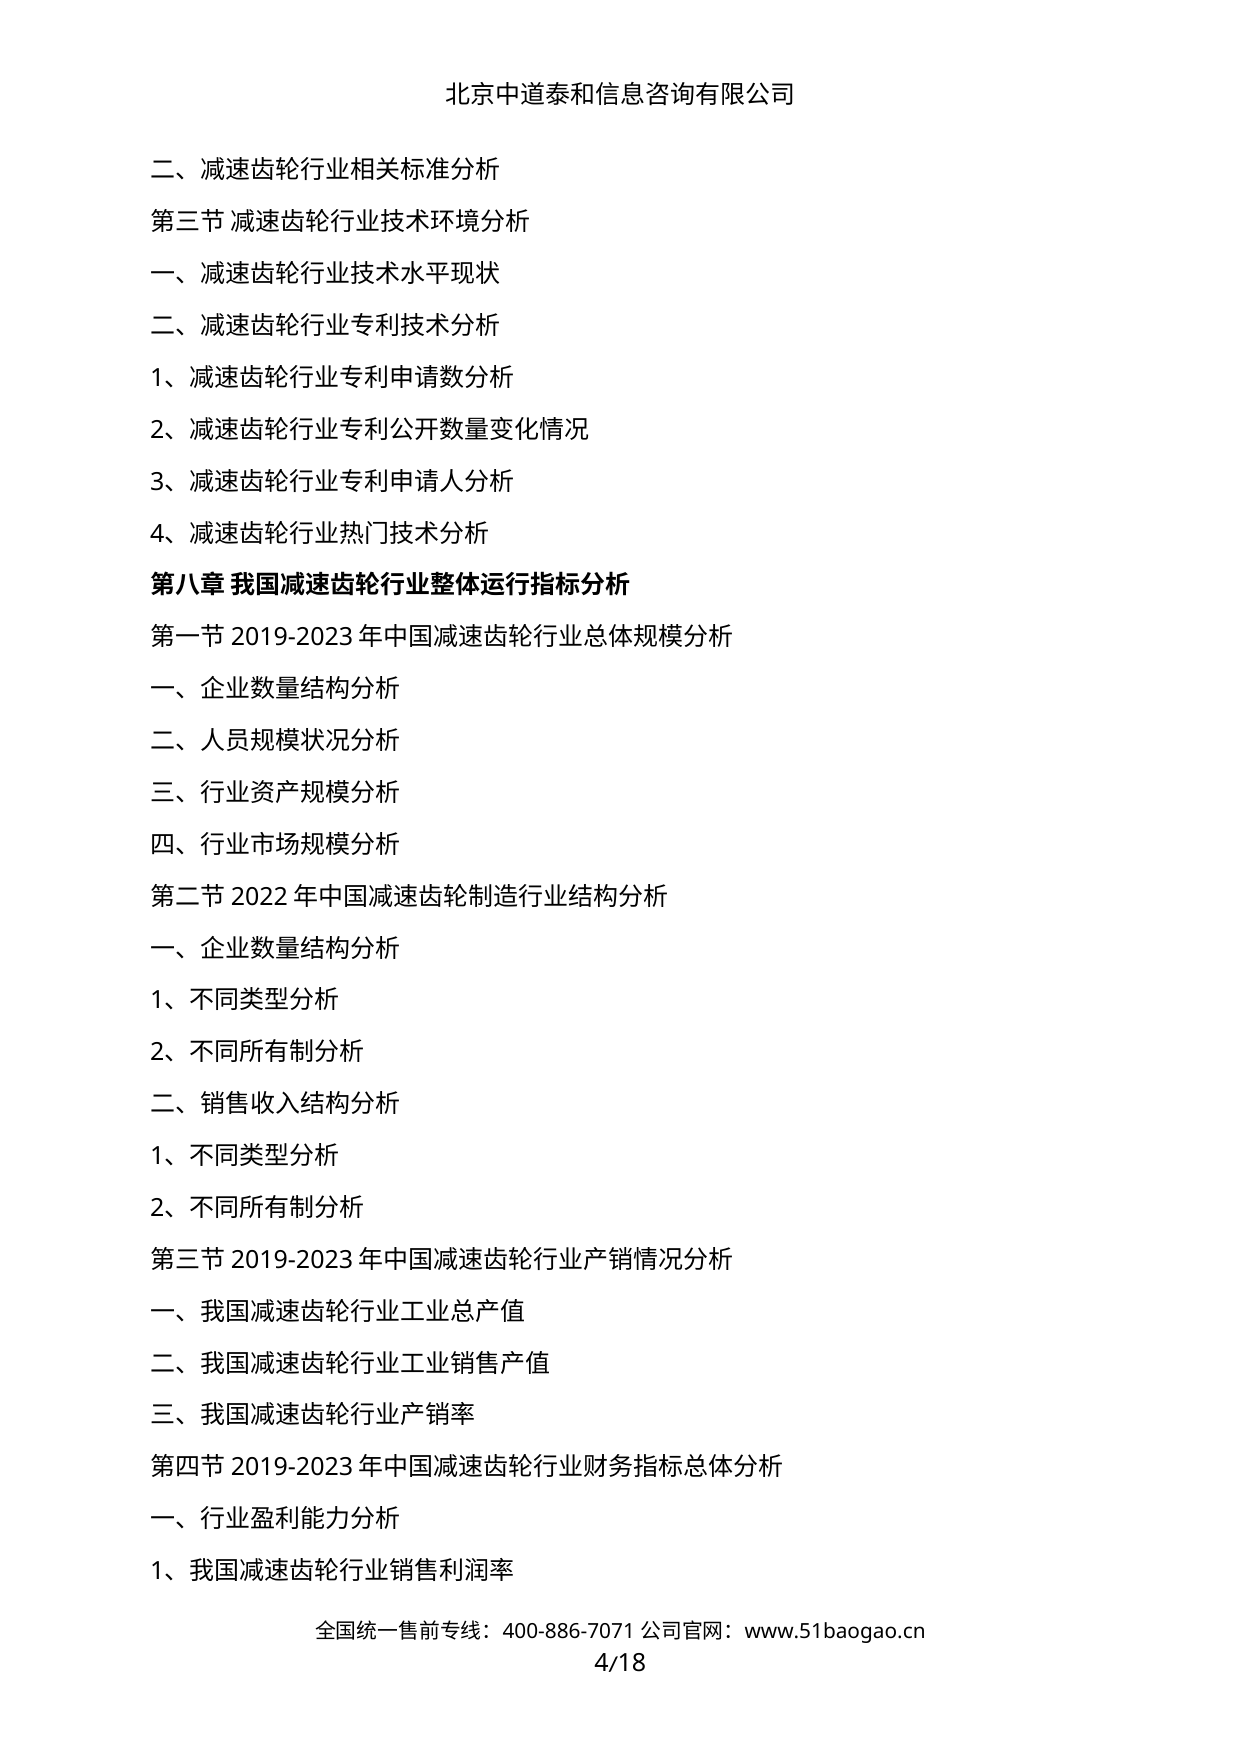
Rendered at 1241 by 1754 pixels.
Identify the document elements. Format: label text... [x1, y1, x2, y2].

text 1、减速齿轮行业专利申请数分析 [150, 357, 1090, 394]
text 4、减速齿轮行业热门技术分析 [150, 513, 1090, 549]
text 第一节 2019-2023年中国减速齿轮行业总体规模分析 [150, 617, 1090, 653]
text 2、减速齿轮行业专利公开数量变化情况 [150, 409, 1090, 446]
text 三、行业资产规模分析 [150, 772, 1090, 809]
text 第八章 我国减速齿轮行业整体运行指标分析 [150, 565, 1090, 601]
text 3、减速齿轮行业专利申请人分析 [150, 461, 1090, 497]
text 1、不同类型分析 [150, 980, 1090, 1016]
text 一、行业盈利能力分析 [150, 1499, 1090, 1535]
text 第二节 2022年中国减速齿轮制造行业结构分析 [150, 876, 1090, 912]
text 二、减速齿轮行业相关标准分析 [150, 150, 1090, 186]
text 二、销售收入结构分析 [150, 1084, 1090, 1120]
text 三、我国减速齿轮行业产销率 [150, 1395, 1090, 1431]
text 一、企业数量结构分析 [150, 669, 1090, 705]
text 二、减速齿轮行业专利技术分析 [150, 306, 1090, 342]
text 1、不同类型分析 [150, 1136, 1090, 1172]
text 1、我国减速齿轮行业销售利润率 [150, 1551, 1090, 1587]
text 一、我国减速齿轮行业工业总产值 [150, 1291, 1090, 1327]
text 第三节 2019-2023年中国减速齿轮行业产销情况分析 [150, 1239, 1090, 1276]
text 一、企业数量结构分析 [150, 928, 1090, 964]
text 第四节 2019-2023年中国减速齿轮行业财务指标总体分析 [150, 1447, 1090, 1483]
text 四、行业市场规模分析 [150, 824, 1090, 861]
text 第三节 减速齿轮行业技术环境分析 [150, 202, 1090, 238]
text 2、不同所有制分析 [150, 1187, 1090, 1224]
text 一、减速齿轮行业技术水平现状 [150, 254, 1090, 290]
text 二、我国减速齿轮行业工业销售产值 [150, 1343, 1090, 1379]
text 二、人员规模状况分析 [150, 721, 1090, 757]
text 2、不同所有制分析 [150, 1032, 1090, 1068]
